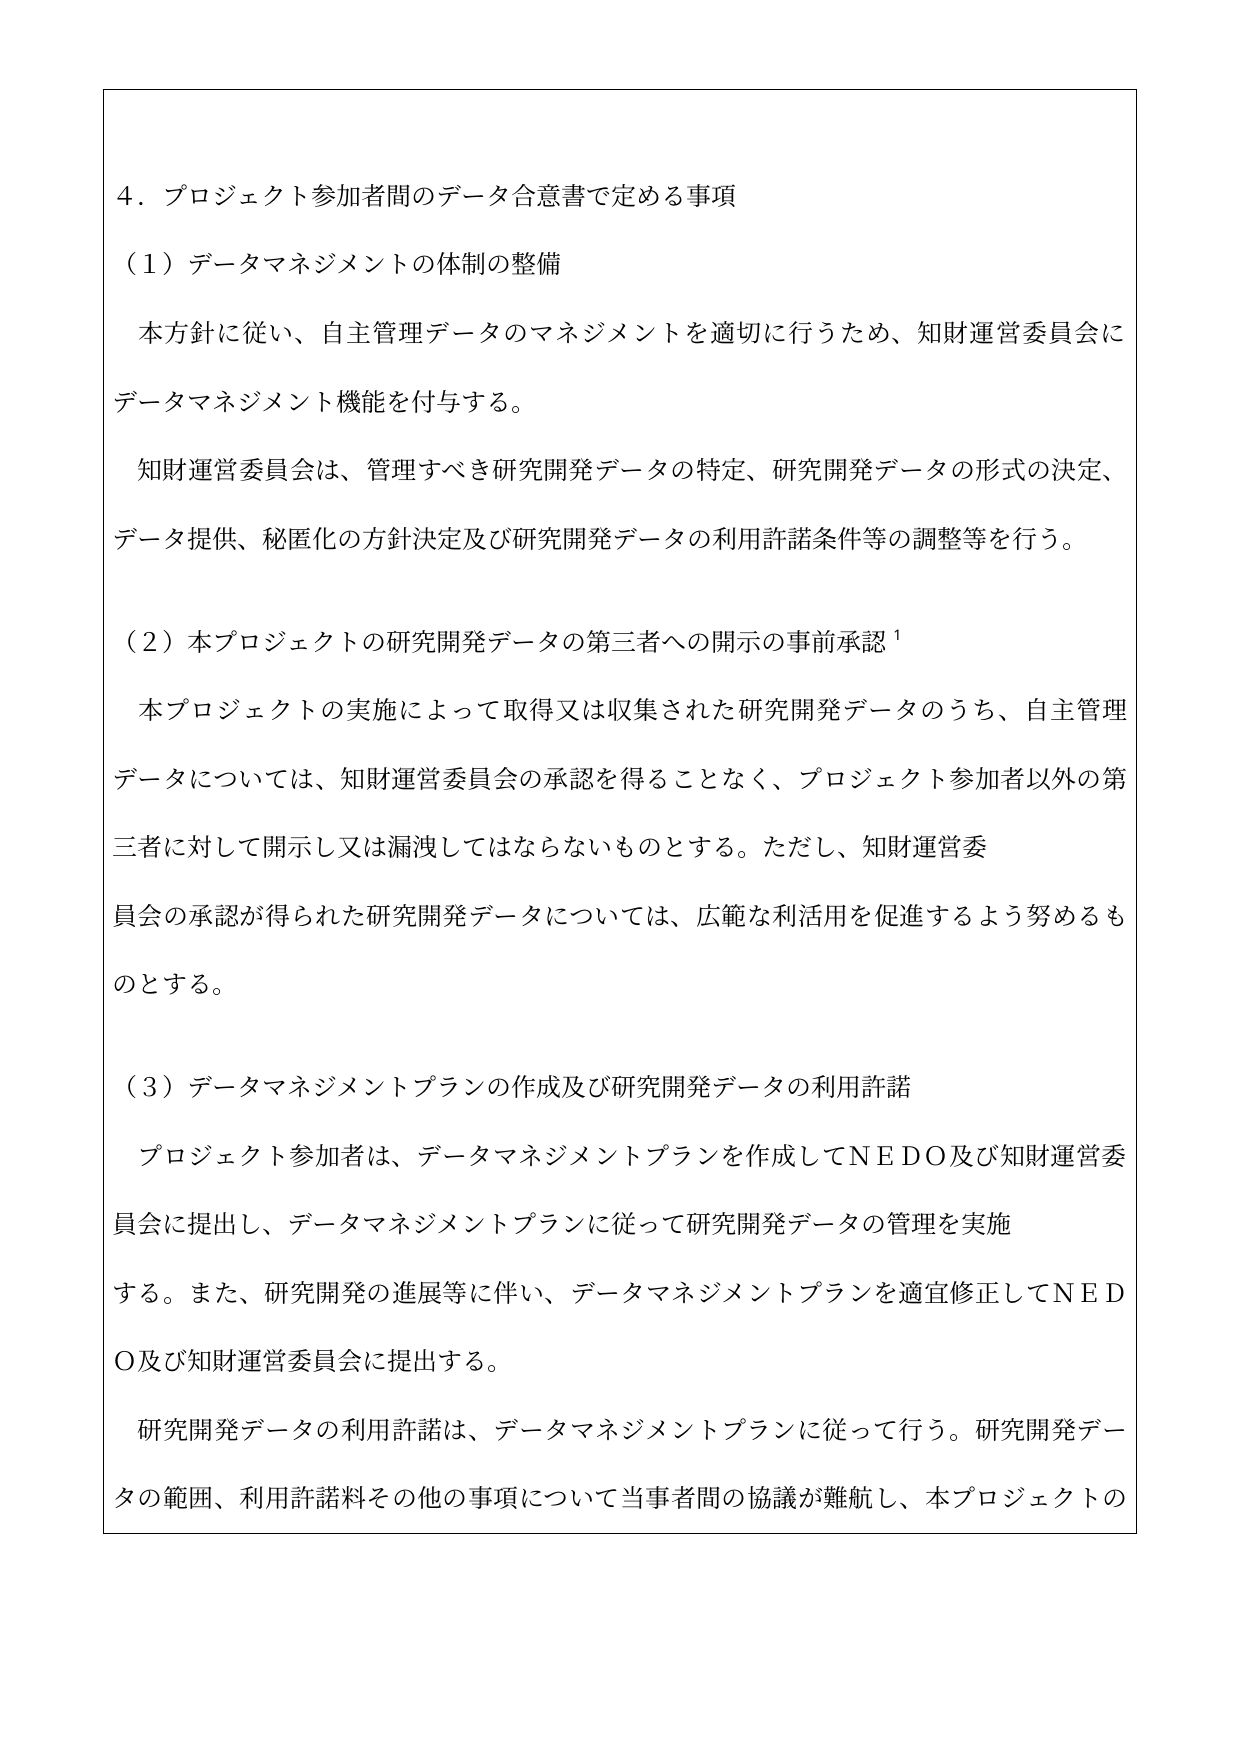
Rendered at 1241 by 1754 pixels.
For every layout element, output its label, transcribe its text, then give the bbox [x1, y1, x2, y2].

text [104, 1391, 1136, 1533]
text 員会の承認が得られた研究開発データについては、広範な利活用を促進するよう努めるものとする。 [112, 880, 1128, 1017]
text 知財運営委員会は、管理すべき研究開発データの特定、研究開発データの形式の決定、データ提供、秘匿化の方針決定及び研究開発データの利用許諾条件等の調整等を行う。 [112, 434, 1128, 572]
text （１）データマネジメントの体制の整備 [112, 229, 1128, 297]
text プロジェクト参加者は、データマネジメントプランを作成してＮＥＤＯ及び知財運営委員会に提出し、データマネジメントプランに従って研究開発データの管理を実施 [112, 1120, 1128, 1257]
text 本方針に従い、自主管理データのマネジメントを適切に行うため、知財運営委員会にデータマネジメント機能を付与する。 [112, 297, 1128, 434]
text ４．プロジェクト参加者間のデータ合意書で定める事項 [112, 160, 1128, 229]
text （３）データマネジメントプランの作成及び研究開発データの利用許諾 [112, 1051, 1128, 1120]
text 本プロジェクトの実施によって取得又は収集された研究開発データのうち、自主管理データについては、知財運営委員会の承認を得ることなく、プロジェクト参加者以外の第三者に対して開示し又は漏洩してはならないものとする。ただし、知財運営委 [112, 674, 1128, 880]
text （２）本プロジェクトの研究開発データの第三者への開示の事前承認 1 [112, 606, 1128, 674]
text する。また、研究開発の進展等に伴い、データマネジメントプランを適宜修正してＮＥＤＯ及び知財運営委員会に提出する。 [112, 1257, 1128, 1391]
